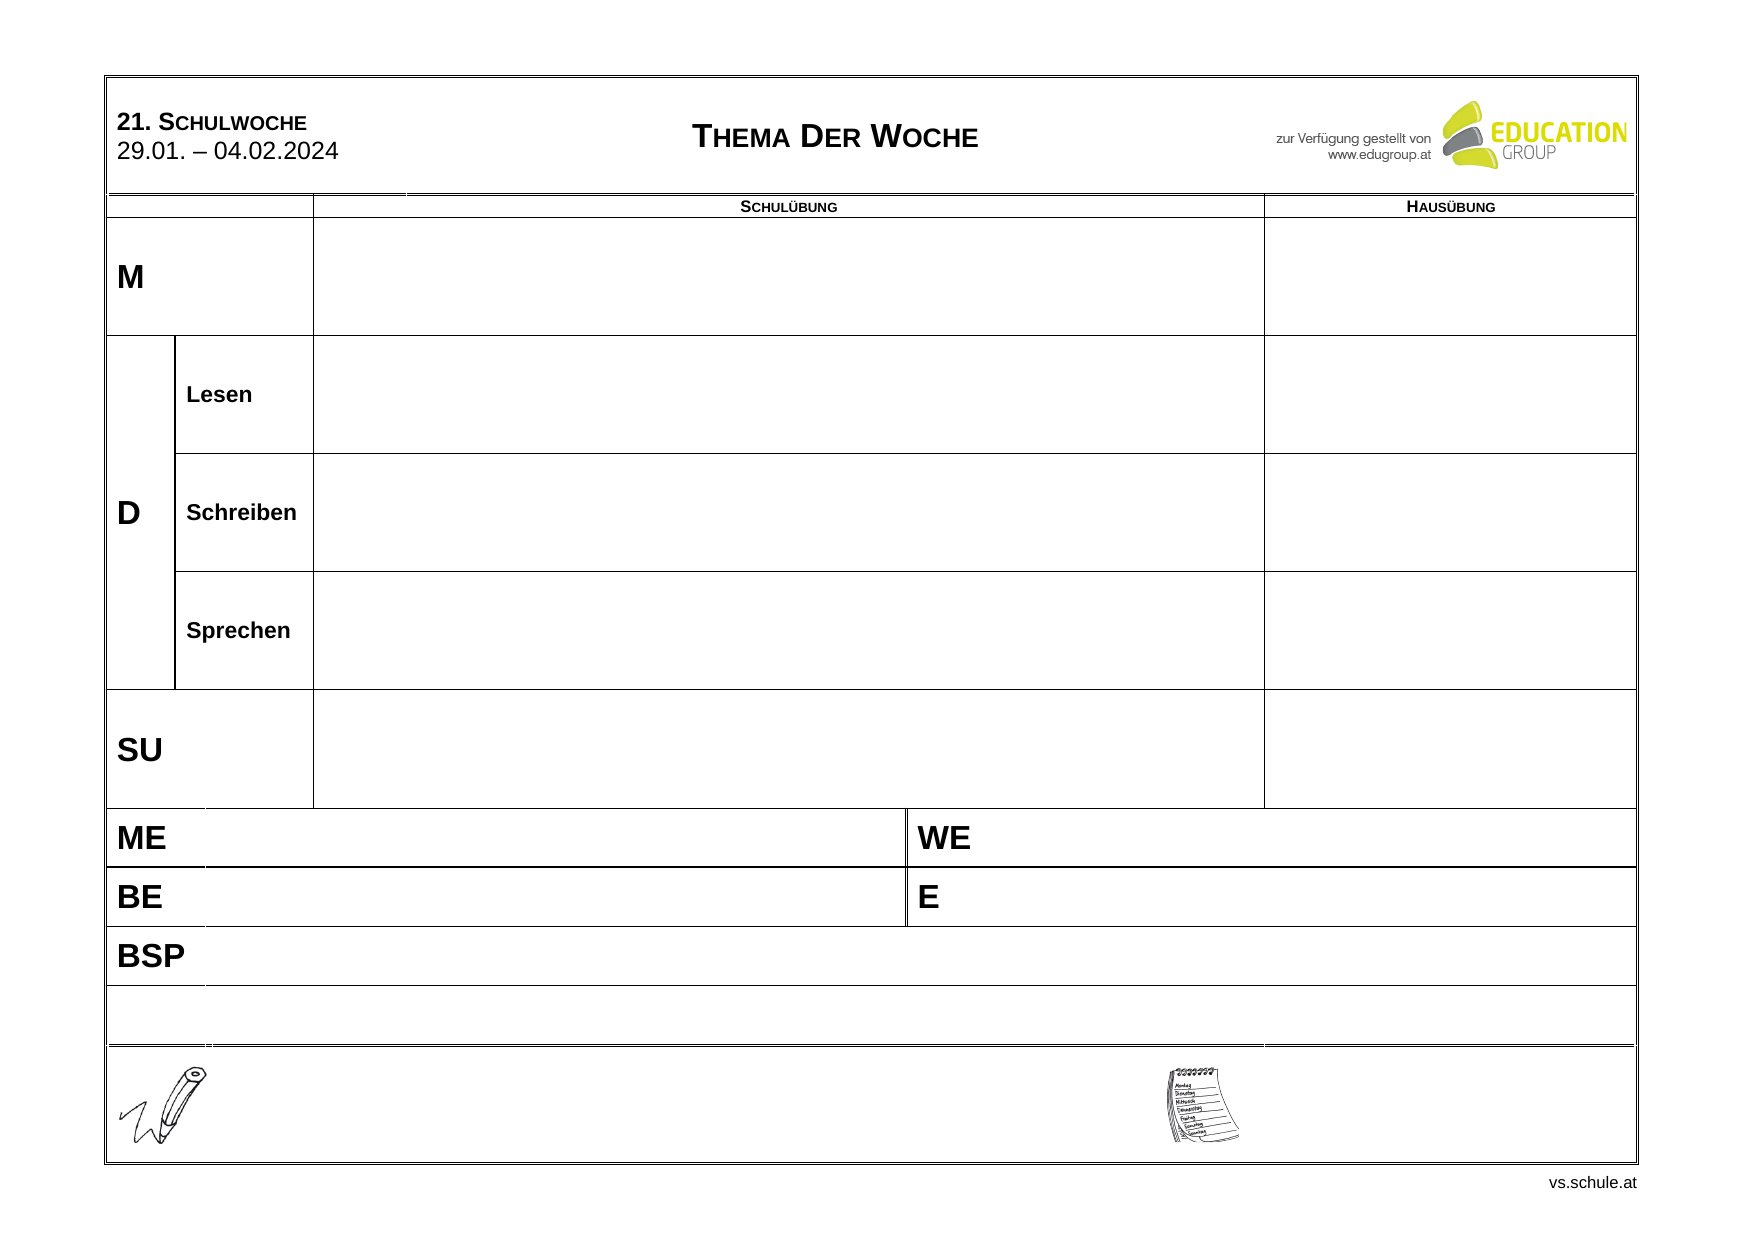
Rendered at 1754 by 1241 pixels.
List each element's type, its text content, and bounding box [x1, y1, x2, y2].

table_cell [206, 986, 1636, 1044]
table_cell [314, 336, 1264, 453]
table_cell ME [107, 809, 205, 866]
table_cell [206, 868, 905, 926]
table_header 21. Schulwoche 29.01. – 04.02.2024 [107, 78, 406, 193]
table_cell Hausübung [1265, 193, 1638, 217]
table_cell [314, 690, 1264, 807]
table_cell [314, 218, 1264, 335]
table_cell [1265, 454, 1636, 571]
table_cell E [908, 868, 1636, 926]
table_cell [107, 1044, 212, 1162]
table_cell D [107, 336, 174, 689]
table_cell [206, 809, 905, 866]
table_cell Schulübung [314, 196, 1264, 217]
table_cell M [107, 218, 313, 335]
table_cell [314, 572, 1264, 689]
picture [1276, 100, 1627, 171]
table_cell WE [908, 809, 1636, 866]
table_cell [1265, 1044, 1636, 1162]
table_cell [1265, 218, 1636, 335]
table_cell [314, 454, 1264, 571]
table_cell [1265, 336, 1636, 453]
table_cell Sprechen [176, 572, 313, 689]
table_cell SU [107, 690, 313, 807]
table_cell [213, 1047, 1264, 1162]
table_cell [1265, 572, 1636, 689]
table_cell [107, 986, 205, 1044]
table_header [1265, 78, 1636, 193]
picture [1167, 1067, 1239, 1143]
table_header Thema Der Woche [407, 78, 1264, 193]
text vs.schule.at [118, 75, 1725, 1194]
table_cell [206, 927, 1636, 984]
table_cell BSP [107, 927, 205, 984]
table_cell Schreiben [176, 454, 313, 571]
table_cell [1265, 690, 1636, 807]
table_cell Lesen [176, 336, 313, 453]
table_cell BE [107, 868, 205, 926]
table_cell [105, 193, 313, 217]
picture [116, 1056, 211, 1149]
